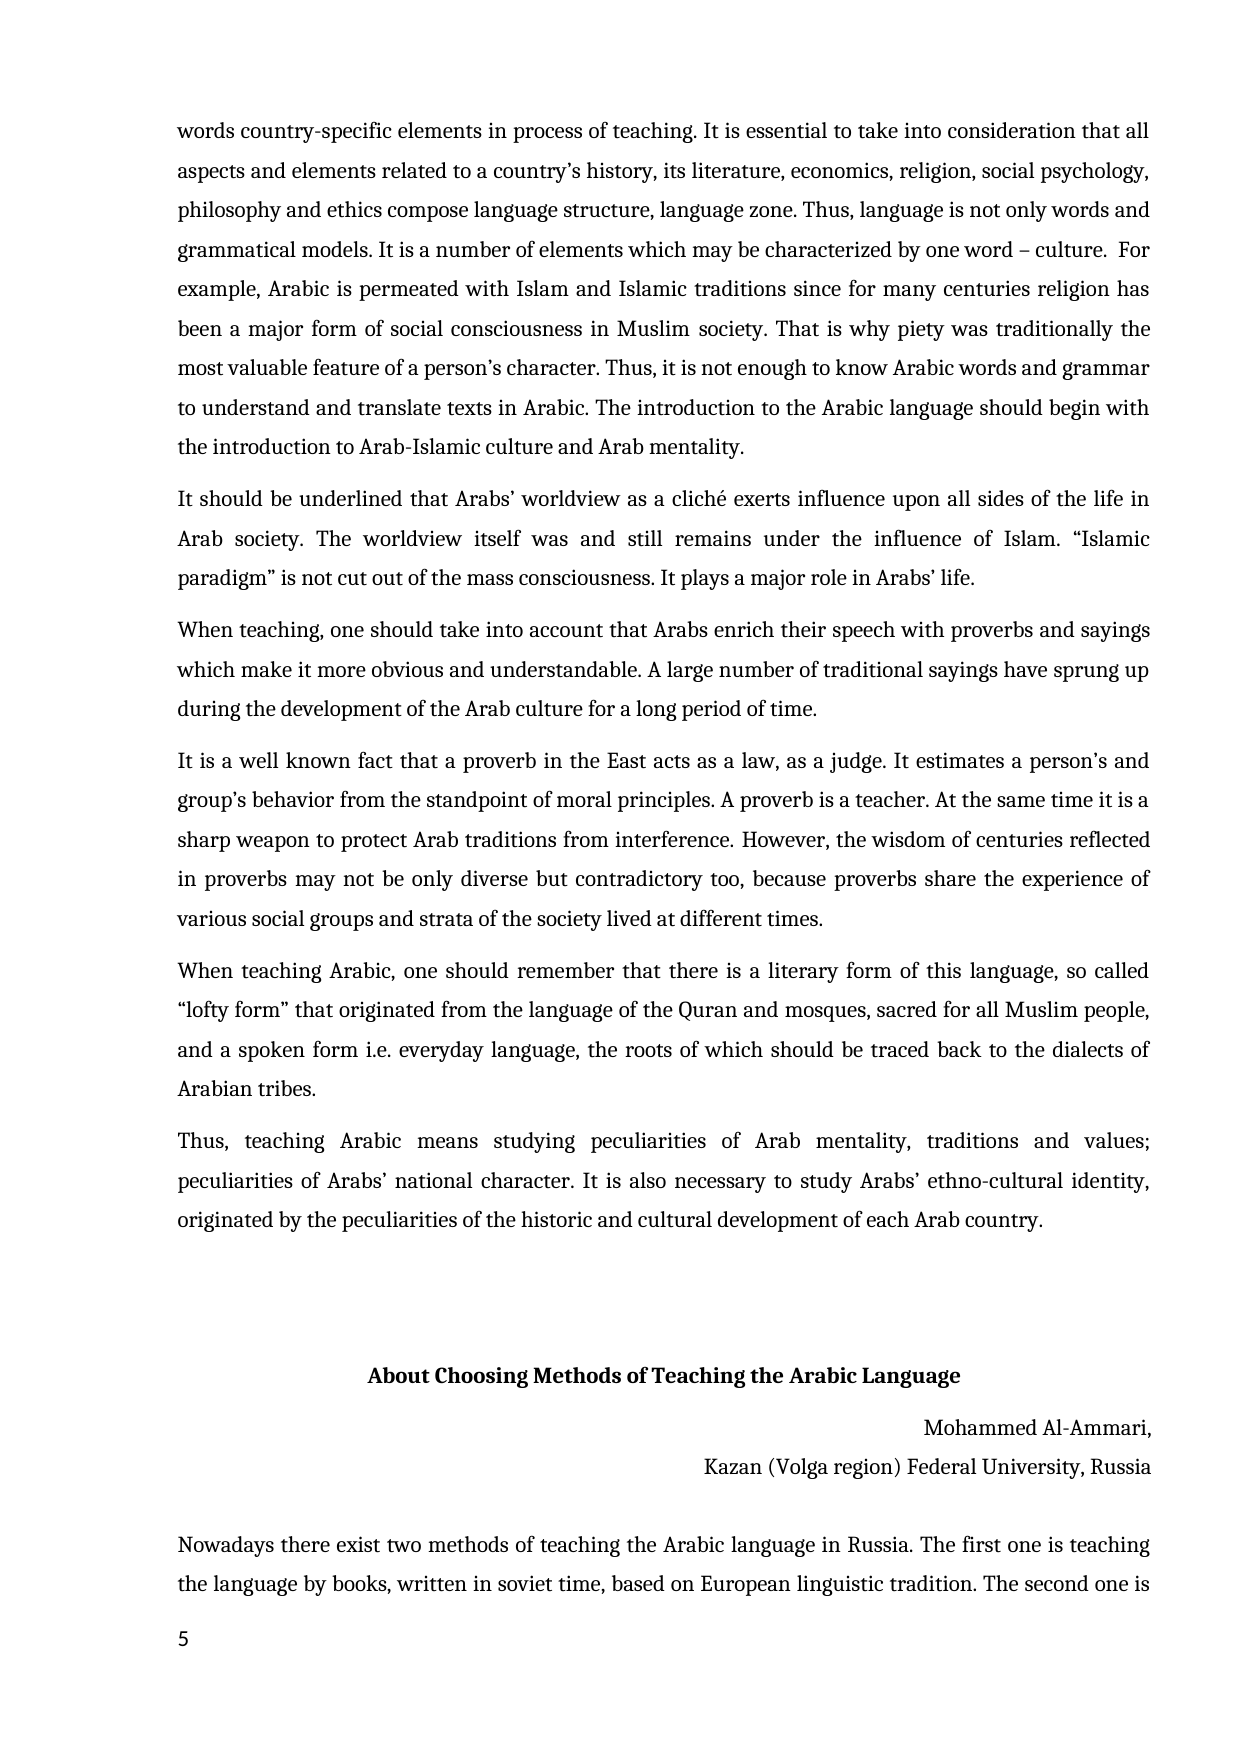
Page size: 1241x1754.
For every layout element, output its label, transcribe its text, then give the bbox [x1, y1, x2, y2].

text When teaching Arabic, one should remember that there is a literary form of this language, so called “lofty form” that originated from the language of the Quran and mosques, sacred for all Muslim people, and a spoken form i.e. everyday language, the roots of which should be traced back to the dialects of Arabian tribes. [177, 958, 1152, 1102]
text Mohammed Al-Ammari, [177, 1415, 1152, 1441]
text About Choosing Methods of Teaching the Arabic Language [177, 1363, 1152, 1389]
text Thus, teaching Arabic means studying peculiarities of Arab mentality, traditions and values; peculiarities of Arabs’ national character. It is also necessary to study Arabs’ ethno-cultural identity, originated by the peculiarities of the historic and cultural development of each Arab country. [177, 1128, 1152, 1233]
text It is a well known fact that a proverb in the East acts as a law, as a judge. It estimates a person’s and group’s behavior from the standpoint of moral principles. A proverb is a teacher. At the same time it is a sharp weapon to protect Arab traditions from interference. However, the wisdom of centuries reflected in proverbs may not be only diverse but contradictory too, because proverbs share the experience of various social groups and strata of the society lived at different times. [177, 748, 1152, 932]
text When teaching, one should take into account that Arabs enrich their speech with proverbs and sayings which make it more obvious and understandable. A large number of traditional sayings have sprung up during the development of the Arab culture for a long period of time. [177, 617, 1152, 722]
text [177, 1532, 1152, 1597]
text Kazan (Volga region) Federal University, Russia [177, 1454, 1152, 1480]
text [177, 118, 1152, 460]
text It should be underlined that Arabs’ worldview as a cliché exerts influence upon all sides of the life in Arab society. The worldview itself was and still remains under the influence of Islam. “Islamic paradigm” is not cut out of the mass consciousness. It plays a major role in Arabs’ life. [177, 486, 1152, 591]
